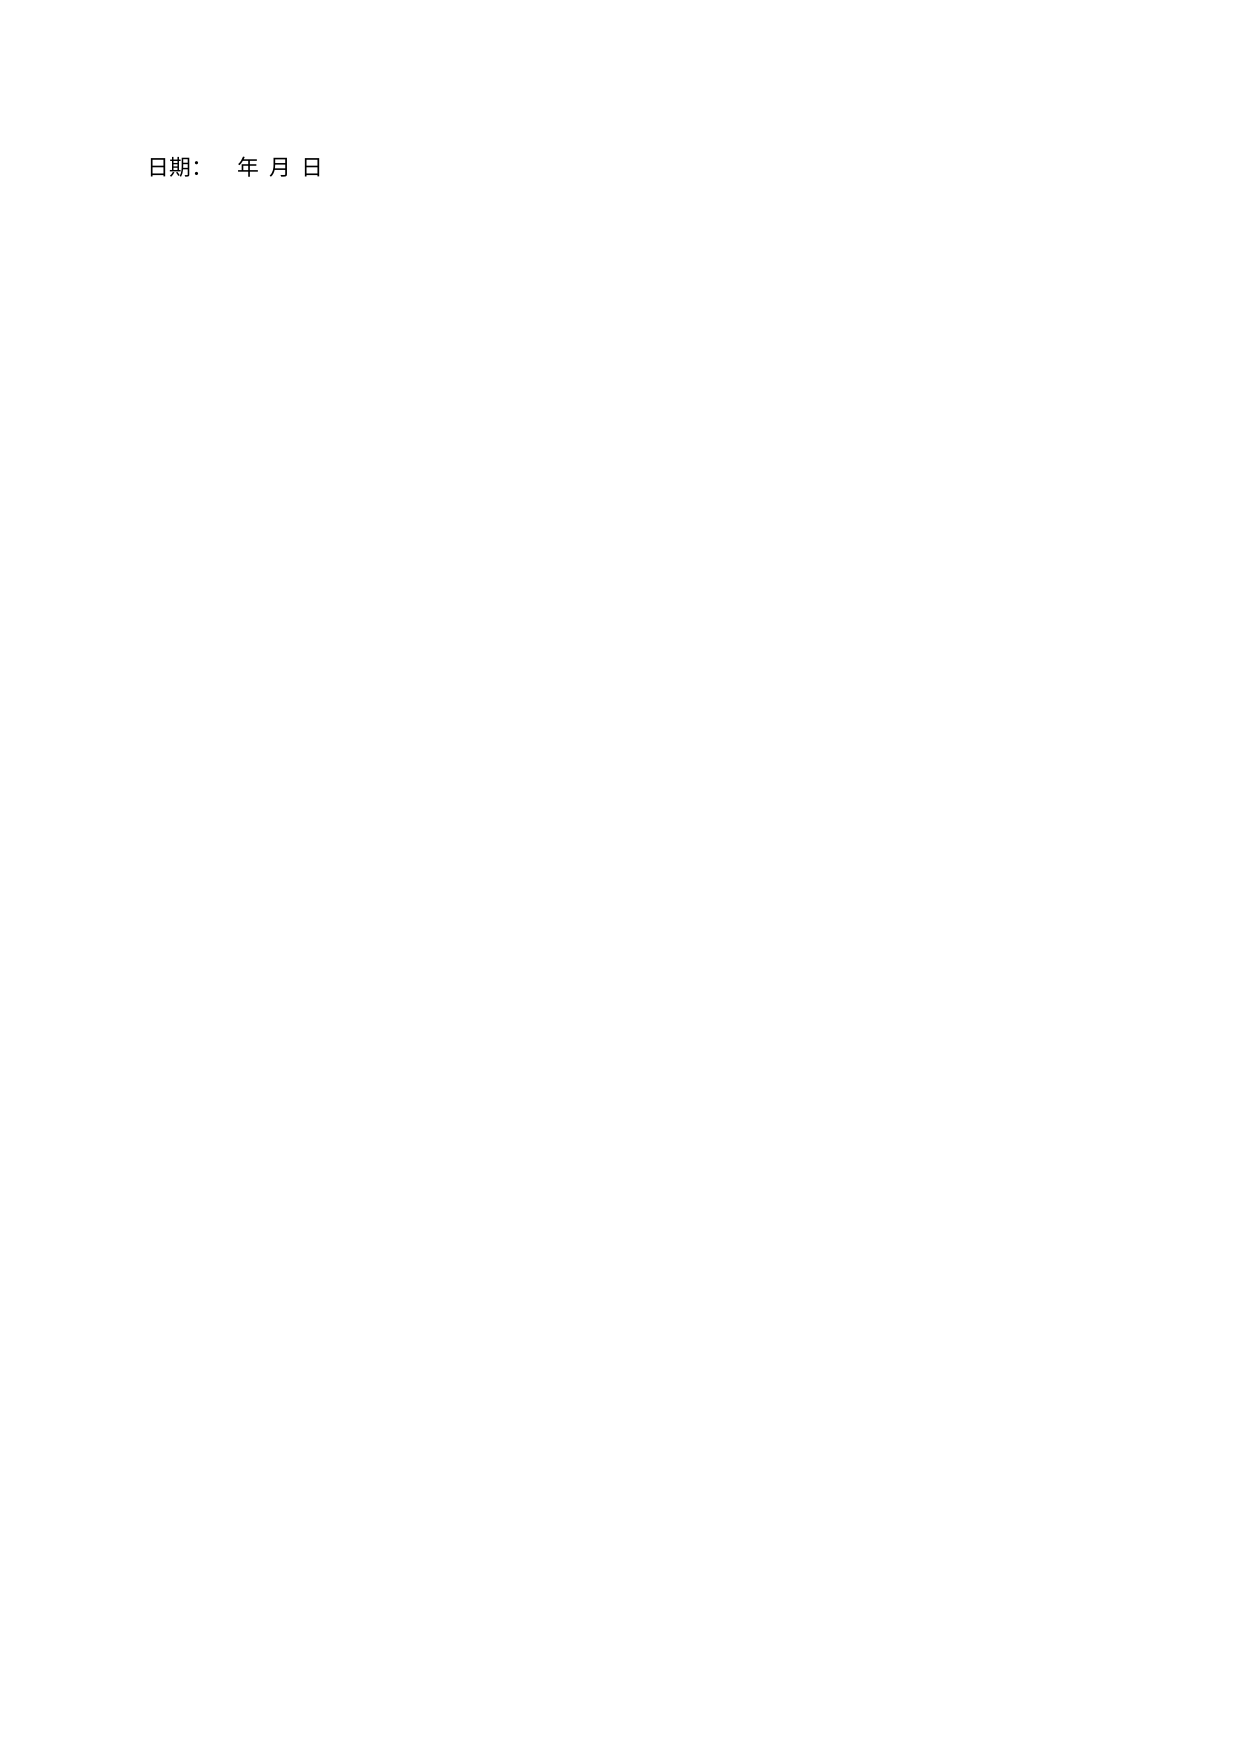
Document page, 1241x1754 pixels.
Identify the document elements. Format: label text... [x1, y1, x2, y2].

text 日期： 年 月 日附件2 [148, 150, 1092, 182]
